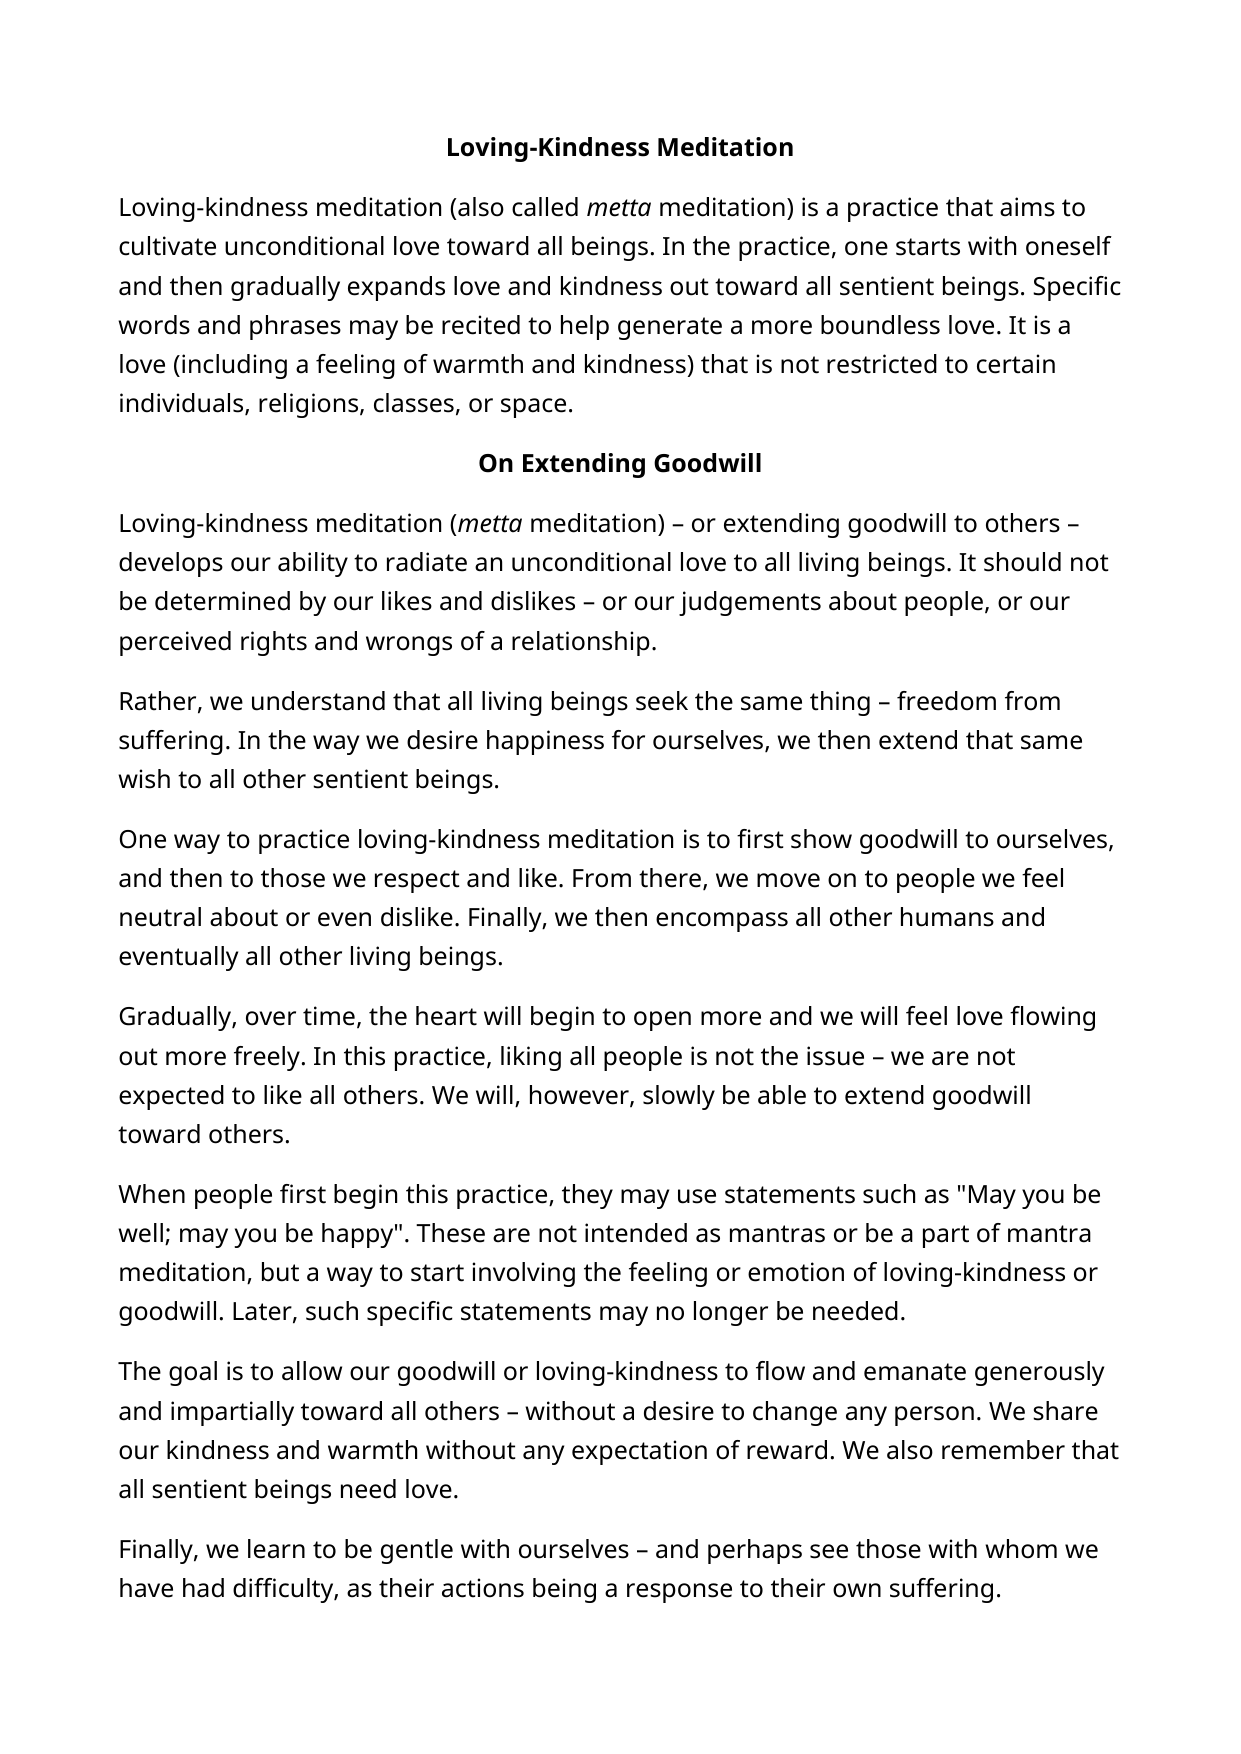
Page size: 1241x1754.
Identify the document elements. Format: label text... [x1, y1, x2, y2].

text Loving-Kindness Meditation [118, 130, 1122, 164]
text Finally, we learn to be gentle with ourselves – and perhaps see those with whom we have had difficulty, as their actions being a response to their own suffering. [118, 1532, 1122, 1605]
text When people first begin this practice, they may use statements such as "May you be well; may you be happy". These are not intended as mantras or be a part of mantra meditation, but a way to start involving the feeling or emotion of loving-kindness or goodwill. Later, such specific statements may no longer be needed. [118, 1177, 1122, 1328]
text Rather, we understand that all living beings seek the same thing – freedom from suffering. In the way we desire happiness for ourselves, we then extend that same wish to all other sentient beings. [118, 683, 1122, 796]
text Loving-kindness meditation (metta meditation) – or extending goodwill to others – develops our ability to radiate an unconditional love to all living beings. It should not be determined by our likes and dislikes – or our judgements about people, or our perceived rights and wrongs of a relationship. [118, 506, 1122, 657]
text On Extending Goodwill [118, 446, 1122, 480]
text Loving-kindness meditation (also called metta meditation) is a practice that aims to cultivate unconditional love toward all beings. In the practice, one starts with oneself and then gradually expands love and kindness out toward all sentient beings. Specific words and phrases may be recited to help generate a more boundless love. It is a love (including a feeling of warmth and kindness) that is not restricted to certain individuals, religions, classes, or space. [118, 190, 1122, 420]
text The goal is to allow our goodwill or loving-kindness to flow and emanate generously and impartially toward all others – without a desire to change any person. We share our kindness and warmth without any expectation of reward. We also remember that all sentient beings need love. [118, 1354, 1122, 1506]
text Gradually, over time, the heart will begin to open more and we will feel love flowing out more freely. In this practice, liking all people is not the issue – we are not expected to like all others. We will, however, slowly be able to extend goodwill toward others. [118, 999, 1122, 1151]
text One way to practice loving-kindness meditation is to first show goodwill to ourselves, and then to those we respect and like. From there, we move on to people we feel neutral about or even dislike. Finally, we then encompass all other humans and eventually all other living beings. [118, 822, 1122, 973]
